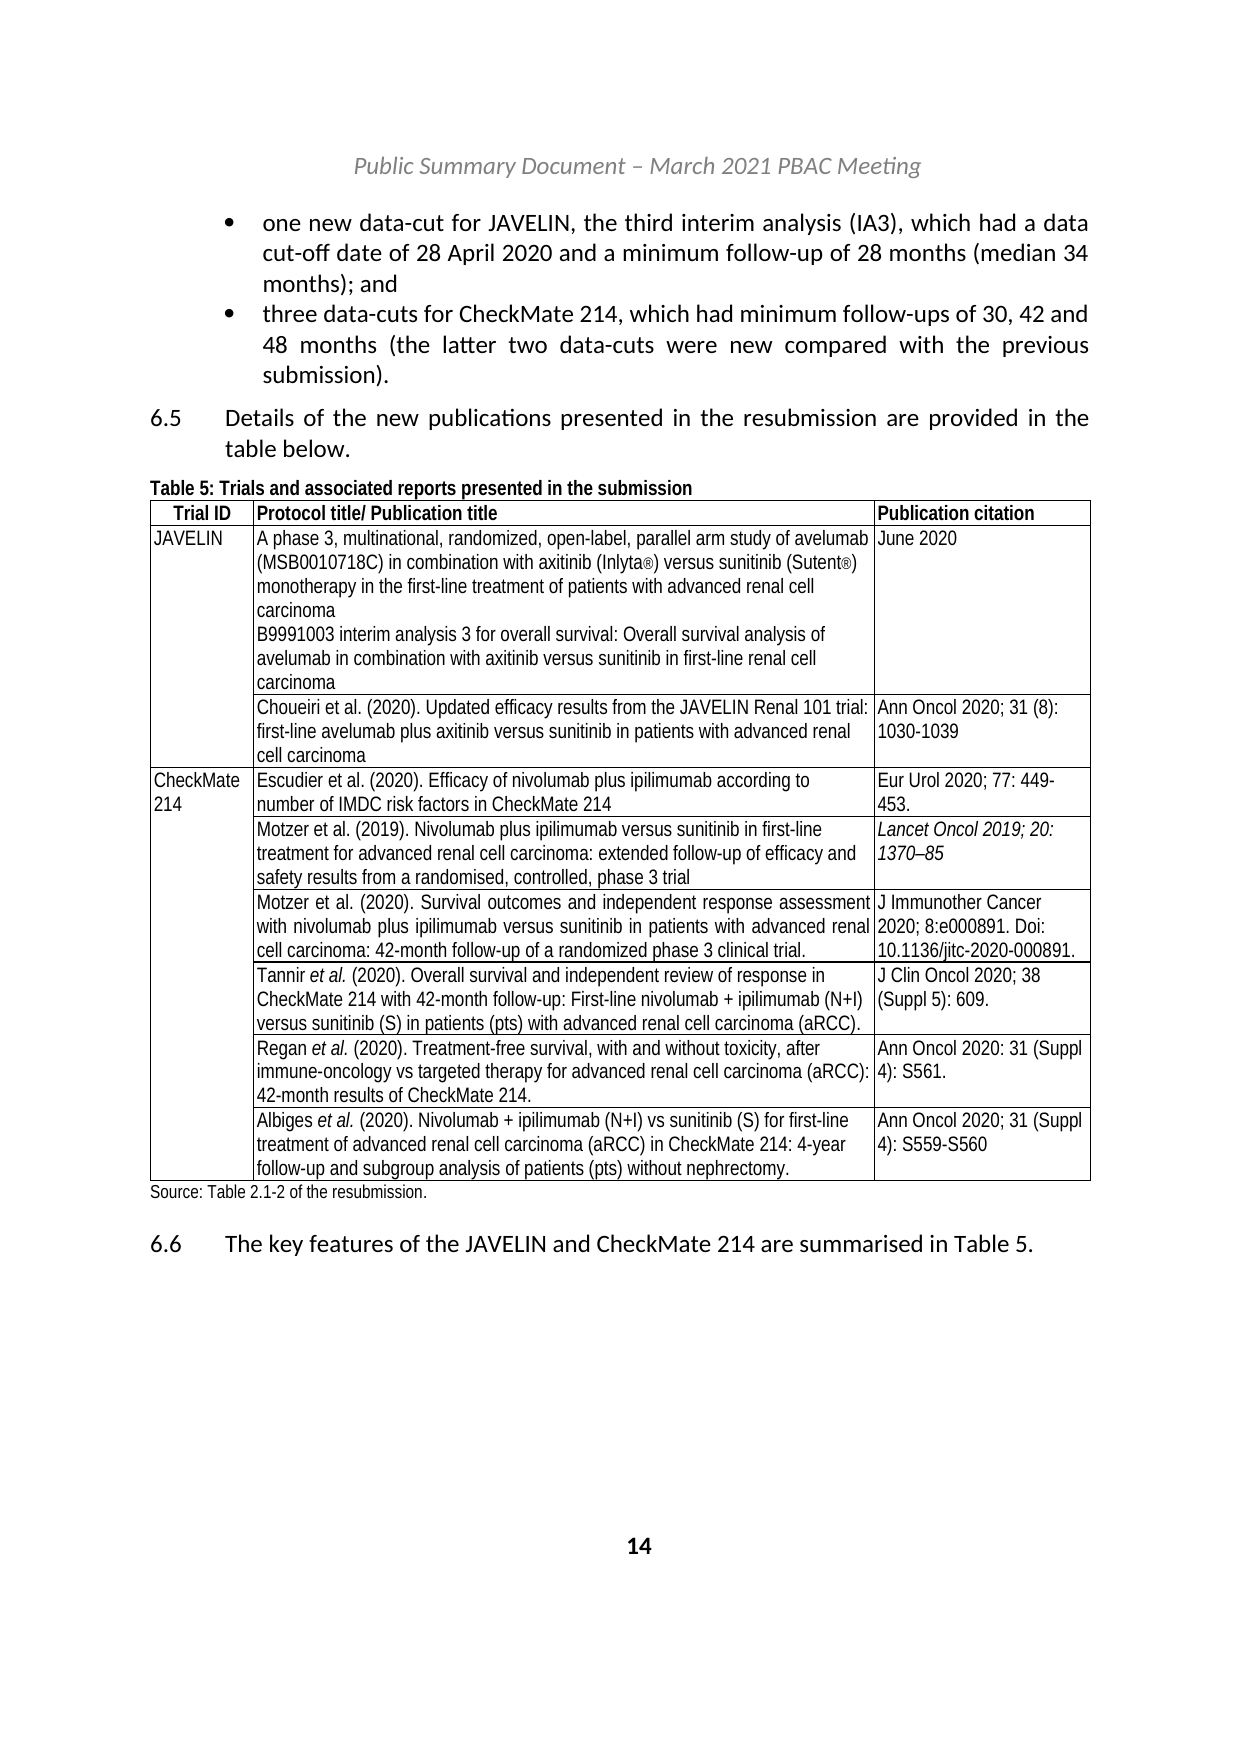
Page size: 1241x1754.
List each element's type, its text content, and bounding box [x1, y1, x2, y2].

list The key features of the JAVELIN and CheckMate 214 are summarised in Table 5. [150, 1228, 1090, 1258]
table_cell Eur Urol 2020; 77: 449-453. [875, 768, 1090, 816]
table_cell Tannir et al. (2020). Overall survival and independent review of response in CheckMate 214 with 42-month follow-up: First-line nivolumab + ipilimumab (N+I) versus sunitinib (S) in patients (pts) with advanced renal cell carcinoma (aRCC). [254, 963, 874, 1034]
list Details of the new publications presented in the resubmission are provided in the table below. [150, 402, 1090, 463]
table_cell JAVELIN [151, 526, 253, 767]
table_cell Motzer et al. (2020). Survival outcomes and independent response assessment with nivolumab plus ipilimumab versus sunitinib in patients with advanced renal cell carcinoma: 42-month follow-up of a randomized phase 3 clinical trial. [254, 890, 874, 961]
list one new data-cut for JAVELIN, the third interim analysis (IA3), which had a data cut-off date of 28 April 2020 and a minimum follow-up of 28 months (median 34 months); and [225, 207, 1090, 298]
table_header Publication citation [875, 501, 1090, 525]
table_cell CheckMate 214 [151, 768, 253, 1180]
table_header Trial ID [151, 501, 253, 525]
table_cell Ann Oncol 2020; 31 (8): 1030-1039 [875, 695, 1090, 767]
table_cell Regan et al. (2020). Treatment-free survival, with and without toxicity, after immune-oncology vs targeted therapy for advanced renal cell carcinoma (aRCC): 42-month results of CheckMate 214. [254, 1035, 874, 1107]
table_cell J Immunother Cancer 2020; 8:e000891. Doi: 10.1136/jitc-2020-000891. [875, 890, 1090, 961]
table_cell Albiges et al. (2020). Nivolumab + ipilimumab (N+I) vs sunitinib (S) for first-line treatment of advanced renal cell carcinoma (aRCC) in CheckMate 214: 4-year follow-up and subgroup analysis of patients (pts) without nephrectomy. [254, 1108, 874, 1180]
table_cell Escudier et al. (2020). Efficacy of nivolumab plus ipilimumab according to number of IMDC risk factors in CheckMate 214 [254, 768, 874, 816]
table_cell Choueiri et al. (2020). Updated efficacy results from the JAVELIN Renal 101 trial: first-line avelumab plus axitinib versus sunitinib in patients with advanced renal cell carcinoma [254, 695, 874, 767]
table_cell Lancet Oncol 2019; 20: 1370–85 [875, 817, 1090, 888]
table_cell June 2020 [875, 526, 1090, 694]
text Source: Table 2.1-2 of the resubmission. [150, 1181, 1090, 1203]
table_cell Motzer et al. (2019). Nivolumab plus ipilimumab versus sunitinib in first-line treatment for advanced renal cell carcinoma: extended follow-up of efficacy and safety results from a randomised, controlled, phase 3 trial [254, 817, 874, 888]
subtitle Table 5: Trials and associated reports presented in the submission [150, 476, 1090, 500]
table_cell Ann Oncol 2020; 31 (Suppl 4): S559-S560 [875, 1108, 1090, 1180]
table_cell J Clin Oncol 2020; 38 (Suppl 5): 609. [875, 963, 1090, 1034]
table_header Protocol title/ Publication title [254, 501, 874, 525]
table_cell A phase 3, multinational, randomized, open-label, parallel arm study of avelumab (MSB0010718C) in combination with axitinib (Inlyta®) versus sunitinib (Sutent®) monotherapy in the first-line treatment of patients with advanced renal cell carcinoma B9991003 interim analysis 3 for overall survival: Overall survival analysis of avelumab in combination with axitinib versus sunitinib in first-line renal cell carcinoma [254, 526, 874, 694]
list three data-cuts for CheckMate 214, which had minimum follow-ups of 30, 42 and 48 months (the latter two data-cuts were new compared with the previous submission). [225, 298, 1090, 390]
table_cell Ann Oncol 2020: 31 (Suppl 4): S561. [875, 1035, 1090, 1107]
